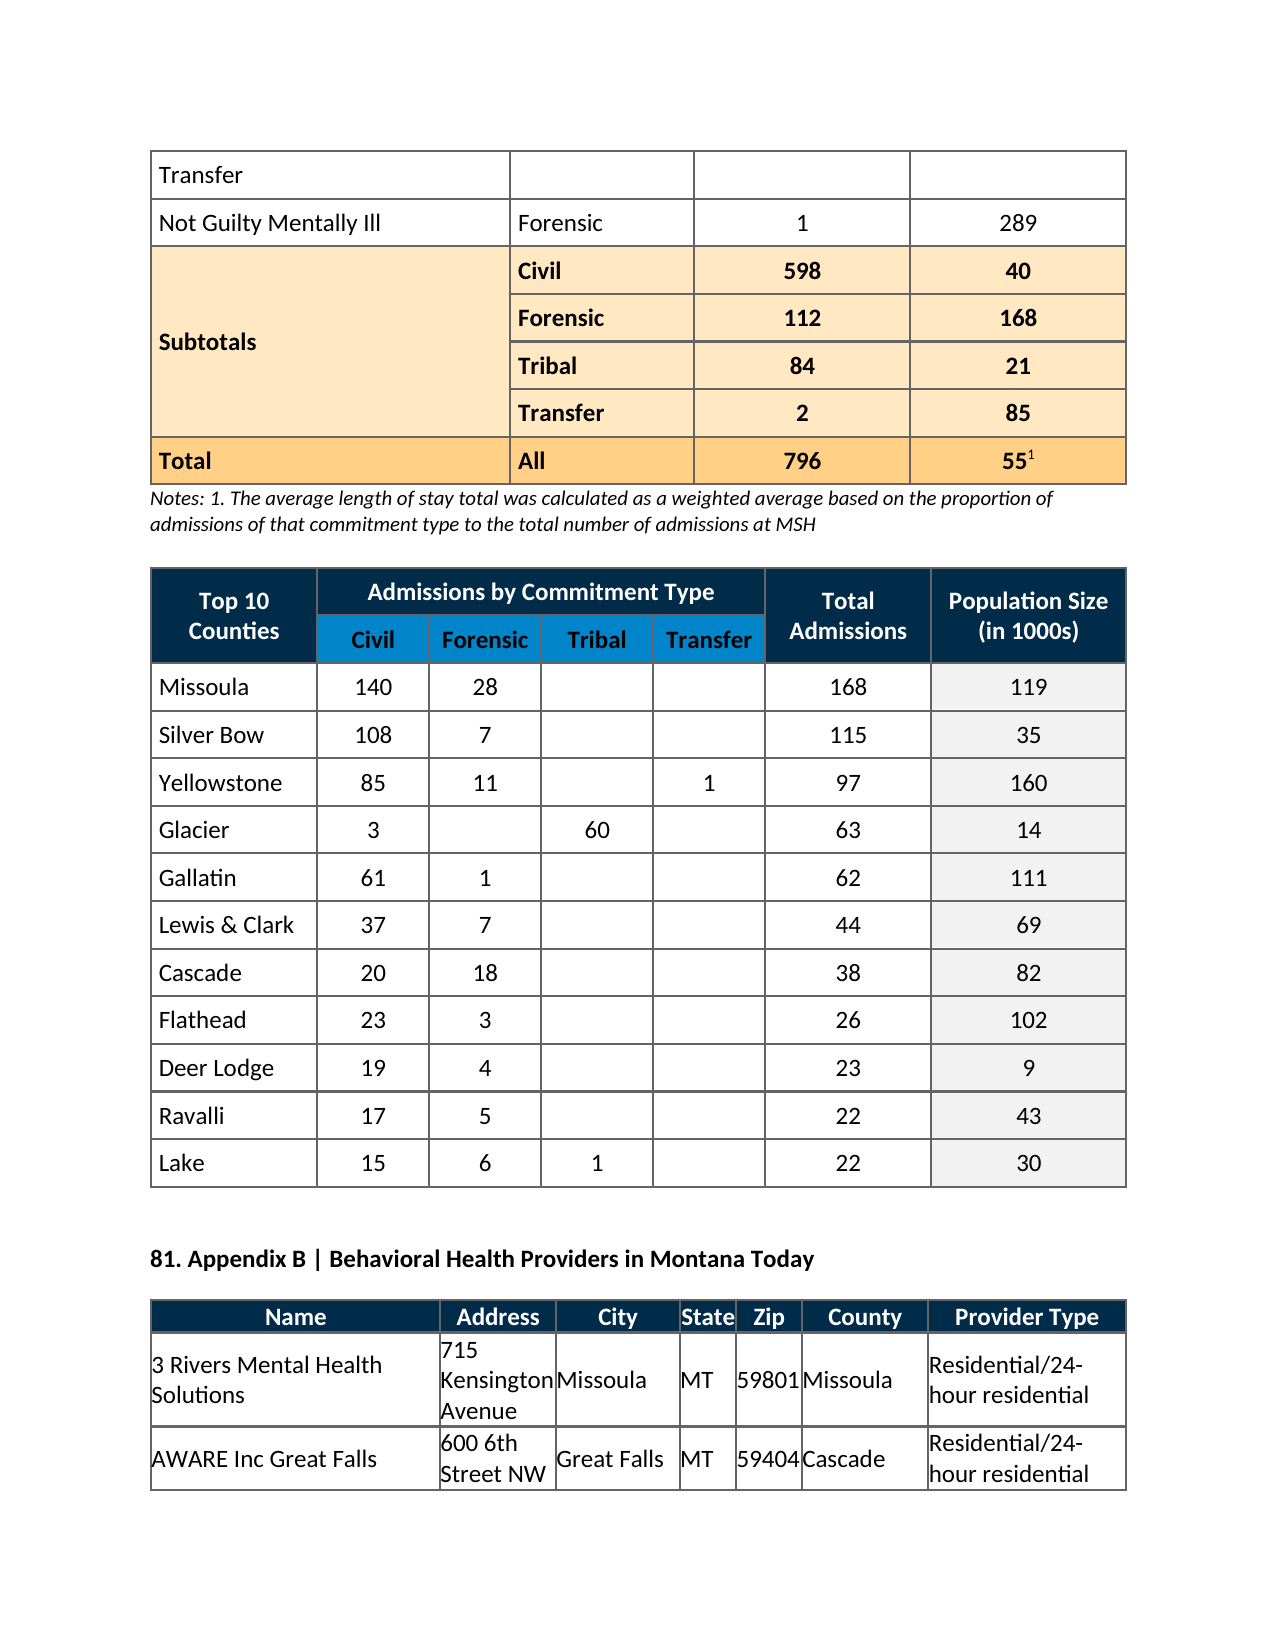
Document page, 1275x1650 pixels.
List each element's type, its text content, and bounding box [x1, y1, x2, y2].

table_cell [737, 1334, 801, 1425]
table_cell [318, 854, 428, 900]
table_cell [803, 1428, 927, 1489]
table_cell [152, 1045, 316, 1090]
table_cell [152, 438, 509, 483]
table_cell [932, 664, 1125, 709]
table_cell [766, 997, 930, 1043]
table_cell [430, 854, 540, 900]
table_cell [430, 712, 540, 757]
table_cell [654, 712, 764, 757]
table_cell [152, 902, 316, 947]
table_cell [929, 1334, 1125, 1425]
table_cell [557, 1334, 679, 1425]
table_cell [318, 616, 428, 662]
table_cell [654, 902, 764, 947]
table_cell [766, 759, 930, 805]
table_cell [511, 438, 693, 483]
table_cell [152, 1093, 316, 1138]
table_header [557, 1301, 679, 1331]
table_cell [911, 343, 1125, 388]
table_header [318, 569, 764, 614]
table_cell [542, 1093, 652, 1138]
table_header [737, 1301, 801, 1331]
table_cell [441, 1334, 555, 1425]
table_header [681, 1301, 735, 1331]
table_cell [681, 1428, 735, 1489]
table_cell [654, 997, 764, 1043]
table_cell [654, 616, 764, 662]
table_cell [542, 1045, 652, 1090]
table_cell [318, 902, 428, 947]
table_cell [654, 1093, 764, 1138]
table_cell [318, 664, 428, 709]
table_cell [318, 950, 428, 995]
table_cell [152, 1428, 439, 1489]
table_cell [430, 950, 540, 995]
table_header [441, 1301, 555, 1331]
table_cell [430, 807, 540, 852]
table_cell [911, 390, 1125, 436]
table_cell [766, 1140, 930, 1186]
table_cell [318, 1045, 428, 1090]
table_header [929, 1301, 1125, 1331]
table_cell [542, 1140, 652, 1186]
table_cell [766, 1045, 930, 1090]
text Notes: 1. The average length of stay total was calculated as a weighted average based on the proportion of admissions of that commitment type to the total number of admissions at MSH [150, 485, 1125, 536]
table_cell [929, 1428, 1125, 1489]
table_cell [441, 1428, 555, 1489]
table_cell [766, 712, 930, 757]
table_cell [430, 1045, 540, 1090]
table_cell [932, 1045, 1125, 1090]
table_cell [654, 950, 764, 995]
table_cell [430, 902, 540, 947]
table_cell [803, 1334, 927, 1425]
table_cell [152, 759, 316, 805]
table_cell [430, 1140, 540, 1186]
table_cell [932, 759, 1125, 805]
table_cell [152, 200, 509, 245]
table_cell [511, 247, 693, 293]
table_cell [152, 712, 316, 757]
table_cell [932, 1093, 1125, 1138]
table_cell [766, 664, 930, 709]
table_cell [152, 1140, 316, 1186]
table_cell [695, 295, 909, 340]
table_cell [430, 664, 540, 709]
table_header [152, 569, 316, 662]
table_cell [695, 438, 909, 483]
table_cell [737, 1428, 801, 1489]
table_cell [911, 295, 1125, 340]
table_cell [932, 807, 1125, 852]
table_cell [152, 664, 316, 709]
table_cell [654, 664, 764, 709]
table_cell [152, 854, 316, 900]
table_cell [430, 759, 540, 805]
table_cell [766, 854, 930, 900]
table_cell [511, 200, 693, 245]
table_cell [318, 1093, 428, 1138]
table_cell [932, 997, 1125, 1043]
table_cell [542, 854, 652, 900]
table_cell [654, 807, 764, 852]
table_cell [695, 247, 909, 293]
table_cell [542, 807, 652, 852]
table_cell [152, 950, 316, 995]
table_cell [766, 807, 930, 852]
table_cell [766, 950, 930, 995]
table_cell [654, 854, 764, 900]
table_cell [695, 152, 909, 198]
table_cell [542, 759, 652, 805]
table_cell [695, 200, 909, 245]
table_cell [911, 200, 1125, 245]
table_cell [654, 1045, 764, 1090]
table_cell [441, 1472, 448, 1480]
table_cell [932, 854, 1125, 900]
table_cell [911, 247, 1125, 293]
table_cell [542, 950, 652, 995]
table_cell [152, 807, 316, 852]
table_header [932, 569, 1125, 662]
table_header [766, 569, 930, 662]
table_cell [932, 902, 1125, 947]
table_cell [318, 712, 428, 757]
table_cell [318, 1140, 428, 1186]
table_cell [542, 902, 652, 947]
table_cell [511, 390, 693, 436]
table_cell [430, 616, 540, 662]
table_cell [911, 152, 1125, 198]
list Appendix B | Behavioral Health Providers in Montana Today [150, 1243, 1125, 1274]
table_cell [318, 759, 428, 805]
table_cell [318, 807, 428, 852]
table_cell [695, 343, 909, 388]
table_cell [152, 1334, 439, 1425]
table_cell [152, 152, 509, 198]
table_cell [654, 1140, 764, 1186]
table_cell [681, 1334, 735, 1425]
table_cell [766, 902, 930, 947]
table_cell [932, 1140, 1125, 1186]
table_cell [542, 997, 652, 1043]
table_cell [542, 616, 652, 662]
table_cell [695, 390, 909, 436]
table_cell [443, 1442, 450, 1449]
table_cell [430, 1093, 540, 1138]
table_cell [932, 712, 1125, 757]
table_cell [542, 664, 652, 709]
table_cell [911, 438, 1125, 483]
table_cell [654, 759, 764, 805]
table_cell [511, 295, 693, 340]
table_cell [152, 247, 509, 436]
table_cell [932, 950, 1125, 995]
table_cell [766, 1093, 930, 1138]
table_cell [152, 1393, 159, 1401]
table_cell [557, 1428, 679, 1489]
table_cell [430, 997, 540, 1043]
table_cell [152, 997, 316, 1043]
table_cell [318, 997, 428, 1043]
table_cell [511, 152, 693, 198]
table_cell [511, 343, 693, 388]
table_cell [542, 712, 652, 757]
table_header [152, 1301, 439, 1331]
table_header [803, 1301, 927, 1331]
